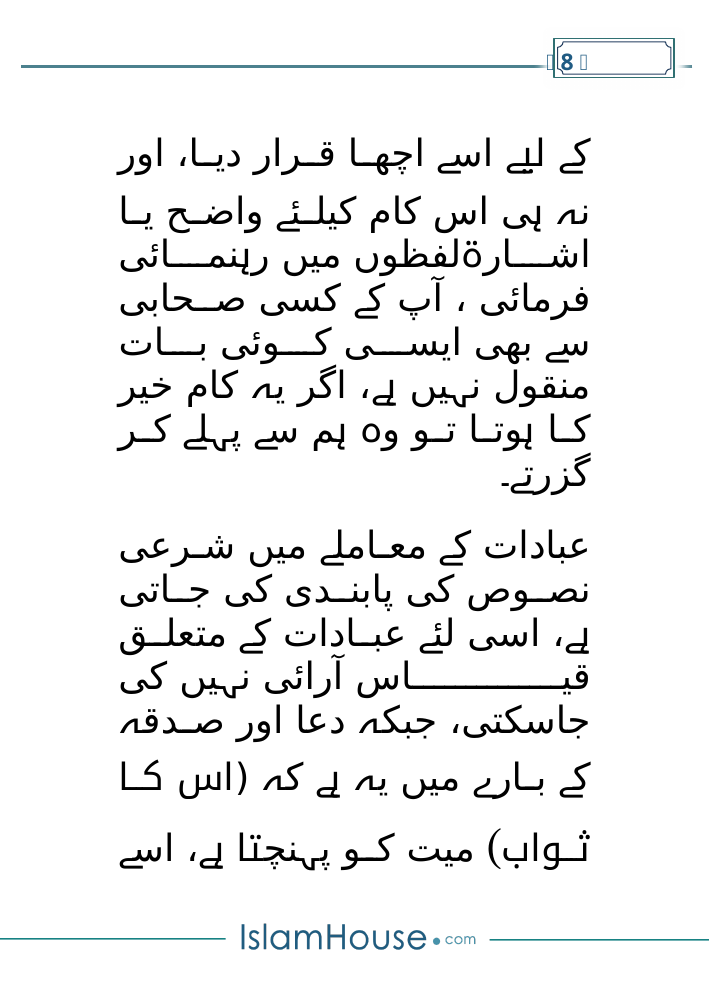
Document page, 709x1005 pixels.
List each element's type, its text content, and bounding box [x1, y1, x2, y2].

picture [233, 919, 709, 956]
picture [0, 918, 226, 955]
